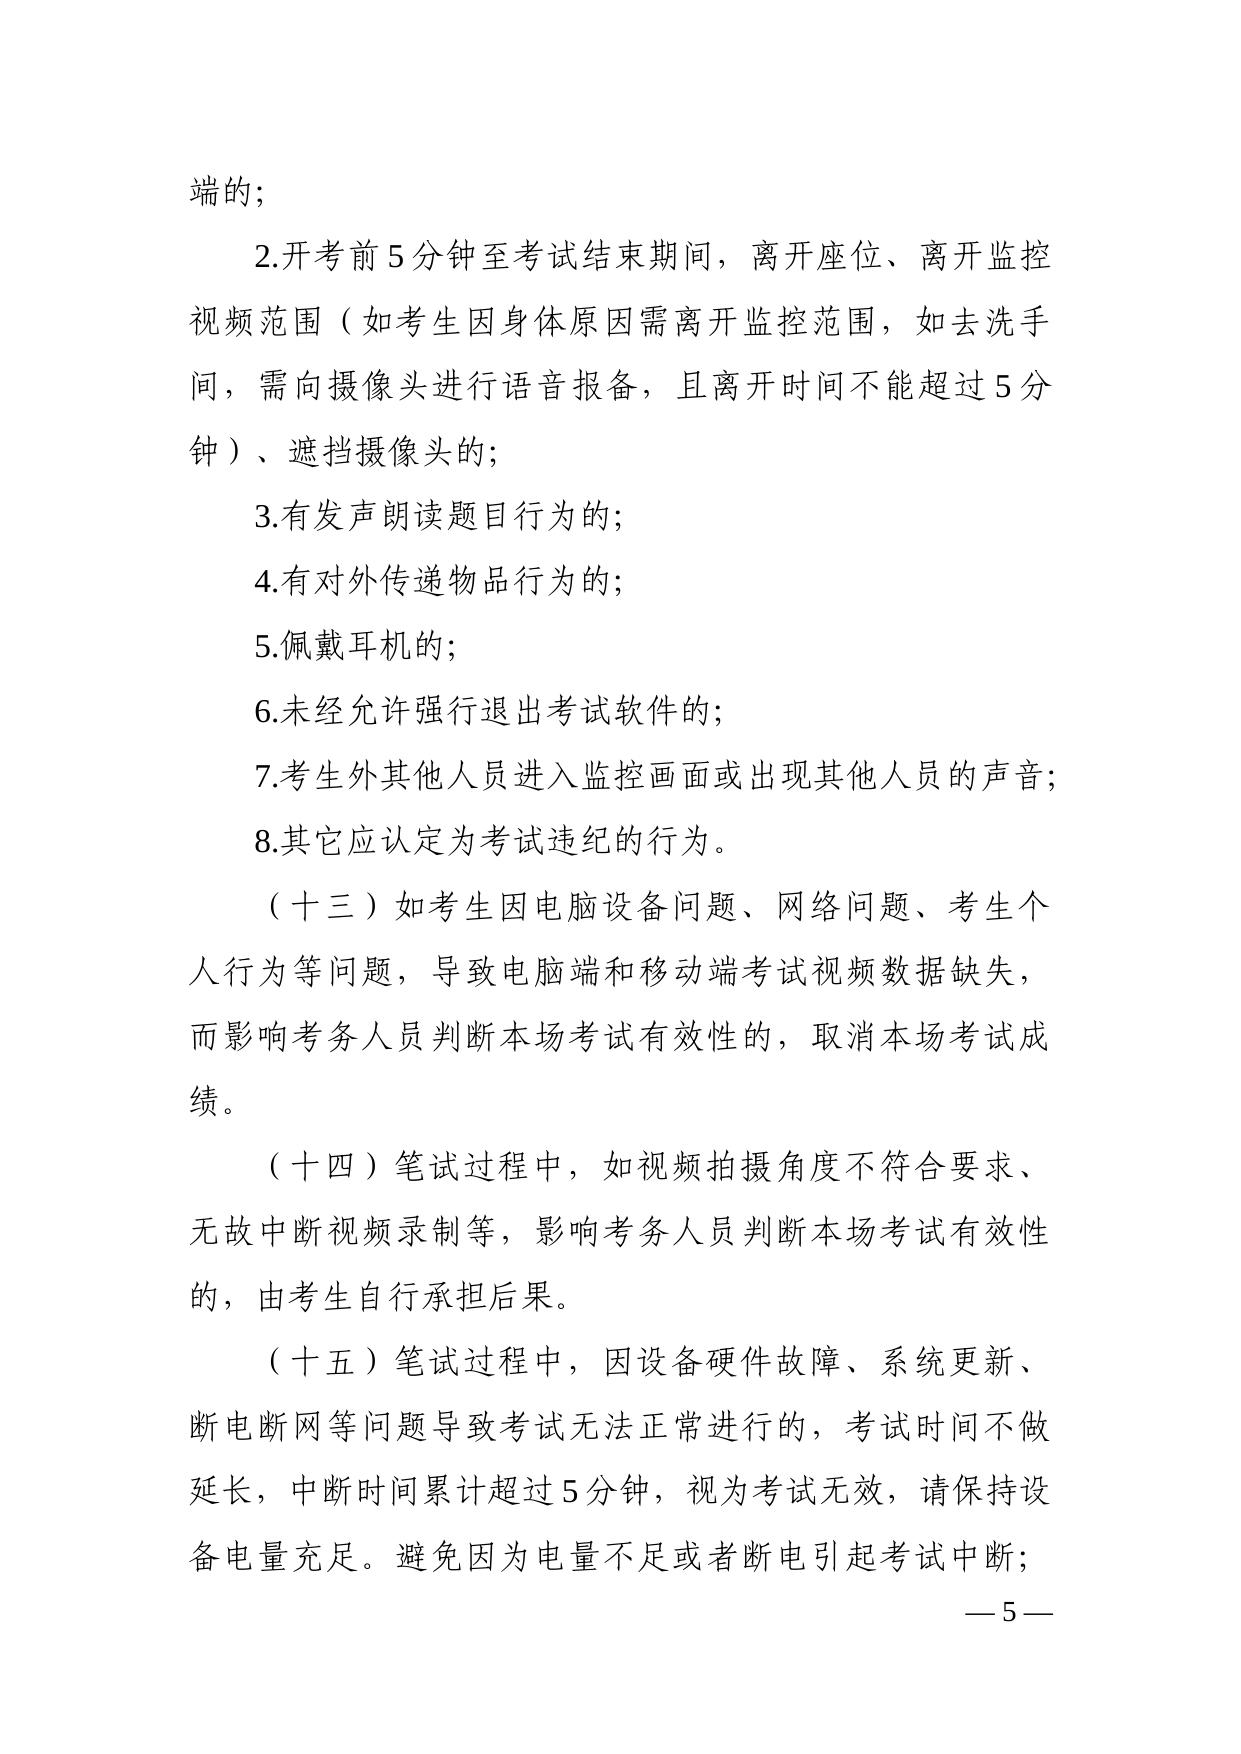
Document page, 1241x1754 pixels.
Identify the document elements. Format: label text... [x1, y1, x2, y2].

text 6.未经允许强行退出考试软件的； [187, 677, 1053, 742]
text （十三）如考生因电脑设备问题、网络问题、考生个人行为等问题，导致电脑端和移动端考试视频数据缺失，而影响考务人员判断本场考试有效性的，取消本场考试成绩。 [187, 872, 1053, 1132]
text 5.佩戴耳机的； [187, 612, 1053, 677]
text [187, 1327, 1053, 1587]
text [187, 157, 1053, 222]
text 4.有对外传递物品行为的； [187, 547, 1053, 612]
text 7.考生外其他人员进入监控画面或出现其他人员的声音； [187, 742, 1053, 807]
text 8.其它应认定为考试违纪的行为。 [187, 807, 1053, 872]
text 2.开考前5分钟至考试结束期间，离开座位、离开监控视频范围（如考生因身体原因需离开监控范围，如去洗手间，需向摄像头进行语音报备，且离开时间不能超过5分钟）、遮挡摄像头的； [187, 222, 1053, 482]
text （十四）笔试过程中，如视频拍摄角度不符合要求、无故中断视频录制等，影响考务人员判断本场考试有效性的，由考生自行承担后果。 [187, 1132, 1053, 1327]
text 3.有发声朗读题目行为的； [187, 482, 1053, 547]
